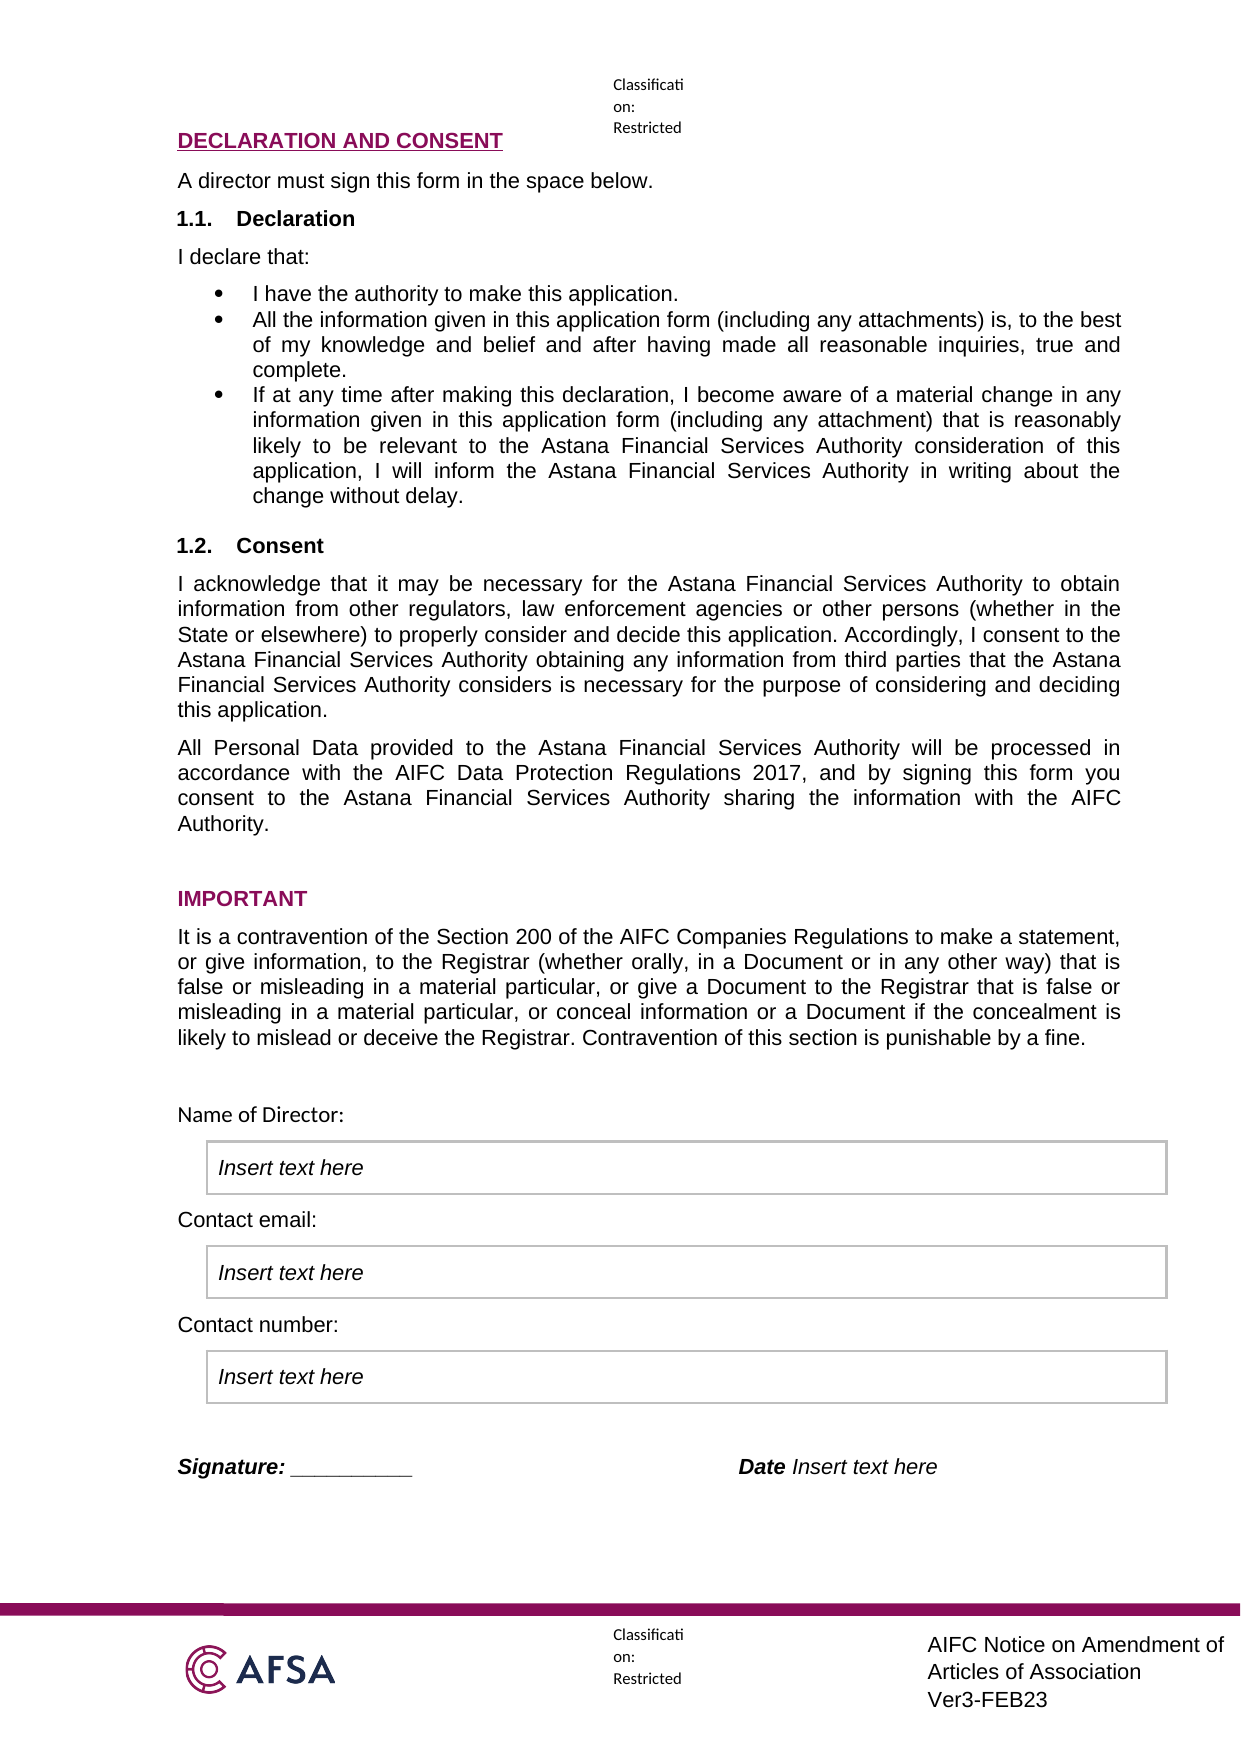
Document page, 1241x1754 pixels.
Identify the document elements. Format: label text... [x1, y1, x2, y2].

list If at any time after making this declaration, I become aware of a material change in any information given in this application form (including any attachment) that is reasonably likely to be relevant to the Astana Financial Services Authority consideration of this application, I will inform the Astana Financial Services Authority in writing about the change without delay. [215, 382, 1122, 508]
list I have the authority to make this application. [215, 281, 1122, 306]
text I acknowledge that it may be necessary for the Astana Financial Services Authority to obtain information from other regulators, law enforcement agencies or other persons (whether in the State or elsewhere) to properly consider and decide this application. Accordingly, I consent to the Astana Financial Services Authority obtaining any information from third parties that the Astana Financial Services Authority considers is necessary for the purpose of considering and deciding this application. [177, 571, 1122, 722]
subtitle DECLARATION AND CONSENT [177, 128, 1122, 154]
picture [185, 1645, 335, 1694]
list Declaration [176, 206, 1122, 231]
text A director must sign this form in the space below. [177, 168, 1122, 193]
text IMPORTANT [177, 886, 1122, 911]
list All the information given in this application form (including any attachments) is, to the best of my knowledge and belief and after having made all reasonable inquiries, true and complete. [215, 306, 1122, 382]
text I declare that: [177, 243, 1122, 269]
text All Personal Data provided to the Astana Financial Services Authority will be processed in accordance with the AIFC Data Protection Regulations 2017, and by signing this form you consent to the Astana Financial Services Authority sharing the information with the AIFC Authority. [177, 735, 1122, 836]
list Consent [176, 533, 1122, 558]
text It is a contravention of the Section 200 of the AIFC Companies Regulations to make a statement, or give information, to the Registrar (whether orally, in a Document or in any other way) that is false or misleading in a material particular, or give a Document to the Registrar that is false or misleading in a material particular, or conceal information or a Document if the concealment is likely to mislead or deceive the Registrar. Contravention of this section is punishable by a fine. [177, 923, 1122, 1049]
